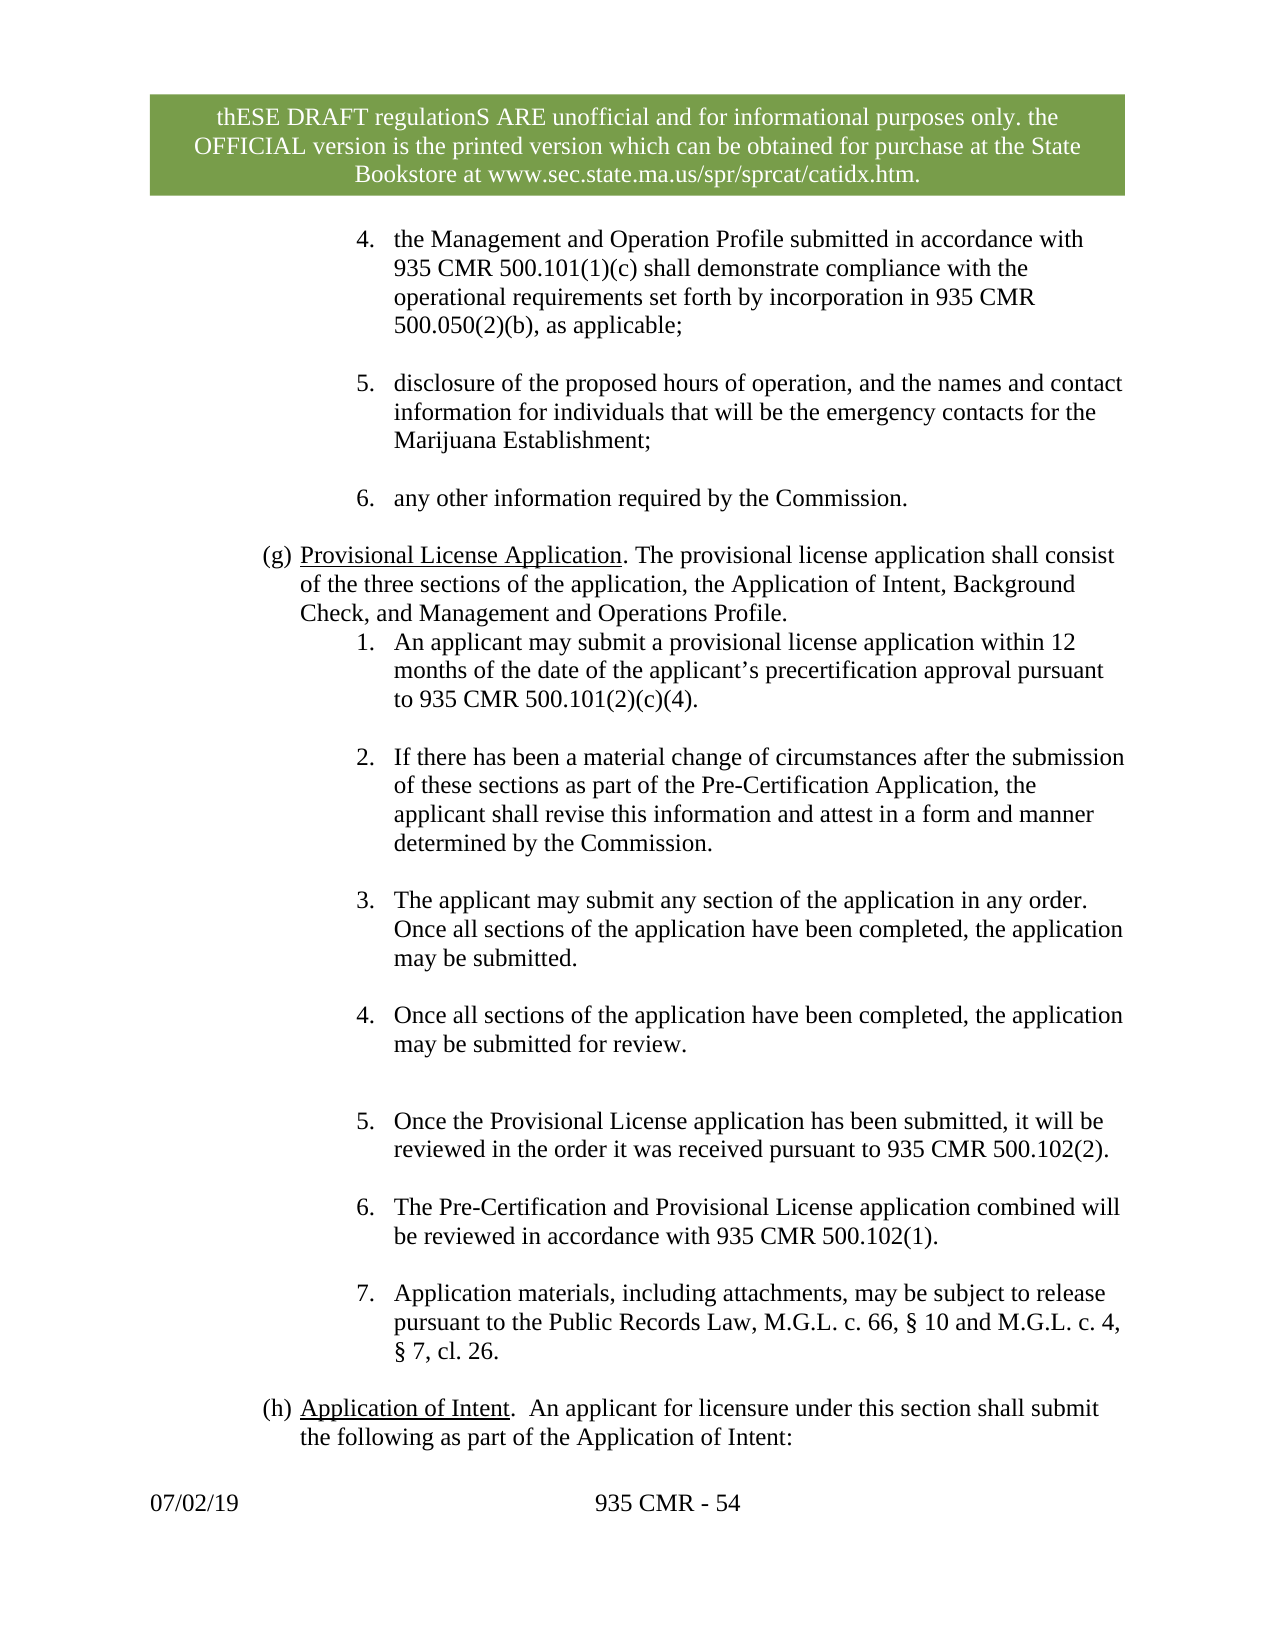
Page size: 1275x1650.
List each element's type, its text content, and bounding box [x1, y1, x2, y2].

list Once the Provisional License application has been submitted, it will be reviewed in the order it was received pursuant to 935 CMR 500.102(2). [356, 1106, 1125, 1163]
list If there has been a material change of circumstances after the submission of these sections as part of the Pre-Certification Application, the applicant shall revise this information and attest in a form and manner determined by the Commission. [356, 742, 1125, 857]
list Once all sections of the application have been completed, the application may be submitted for review. [356, 1001, 1125, 1058]
list The applicant may submit any section of the application in any order. Once all sections of the application have been completed, the application may be submitted. [356, 886, 1125, 972]
list The Pre-Certification and Provisional License application combined will be reviewed in accordance with 935 CMR 500.102(1). [356, 1192, 1125, 1249]
list Application materials, including attachments, may be subject to release pursuant to the Public Records Law, M.G.L. c. 66, § 10 and M.G.L. c. 4, § 7, cl. 26. [356, 1278, 1125, 1364]
list An applicant may submit a provisional license application within 12 months of the date of the applicant’s precertification approval pursuant to 935 CMR 500.101(2)(c)(4). [356, 627, 1125, 713]
list the Management and Operation Profile submitted in accordance with 935 CMR 500.101(1)(c) shall demonstrate compliance with the operational requirements set forth by incorporation in 935 CMR 500.050(2)(b), as applicable; [356, 224, 1125, 339]
list Application of Intent. An applicant for licensure under this section shall submit the following as part of the Application of Intent: [262, 1393, 1125, 1451]
list any other information required by the Commission. [356, 483, 1125, 512]
list disclosure of the proposed hours of operation, and the names and contact information for individuals that will be the emergency contacts for the Marijuana Establishment; [356, 368, 1125, 454]
list Provisional License Application. The provisional license application shall consist of the three sections of the application, the Application of Intent, Background Check, and Management and Operations Profile. [262, 541, 1125, 627]
